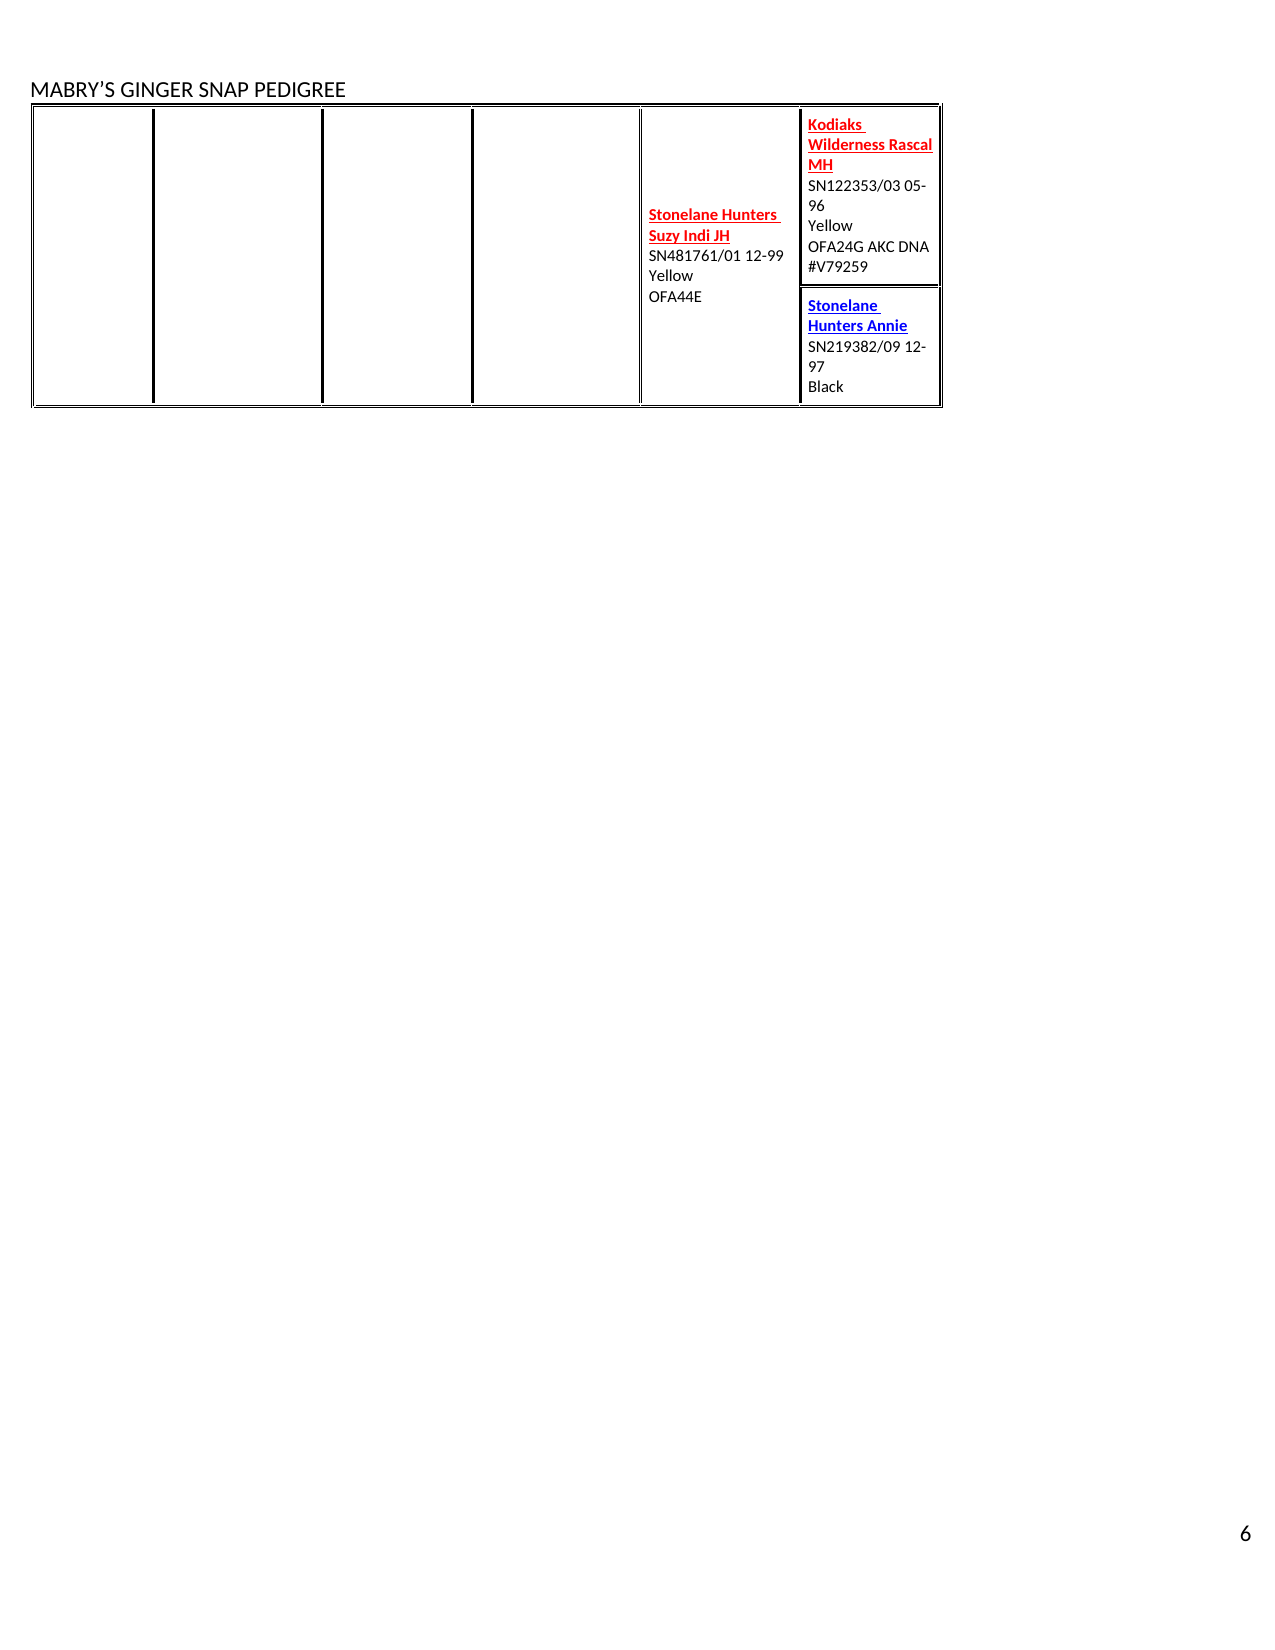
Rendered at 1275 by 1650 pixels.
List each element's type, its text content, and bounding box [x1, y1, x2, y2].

table_cell Stonelane Hunters Annie SN219382/09 12-97 Black [800, 284, 940, 405]
table_cell Kodiaks Wilderness Rascal MH SN122353/03 05-96 Yellow OFA24G AKC DNA #V79259 [800, 103, 941, 284]
table_cell Stonelane Hunters Suzy Indi JH SN481761/01 12-99 Yellow OFA44E [641, 105, 800, 405]
